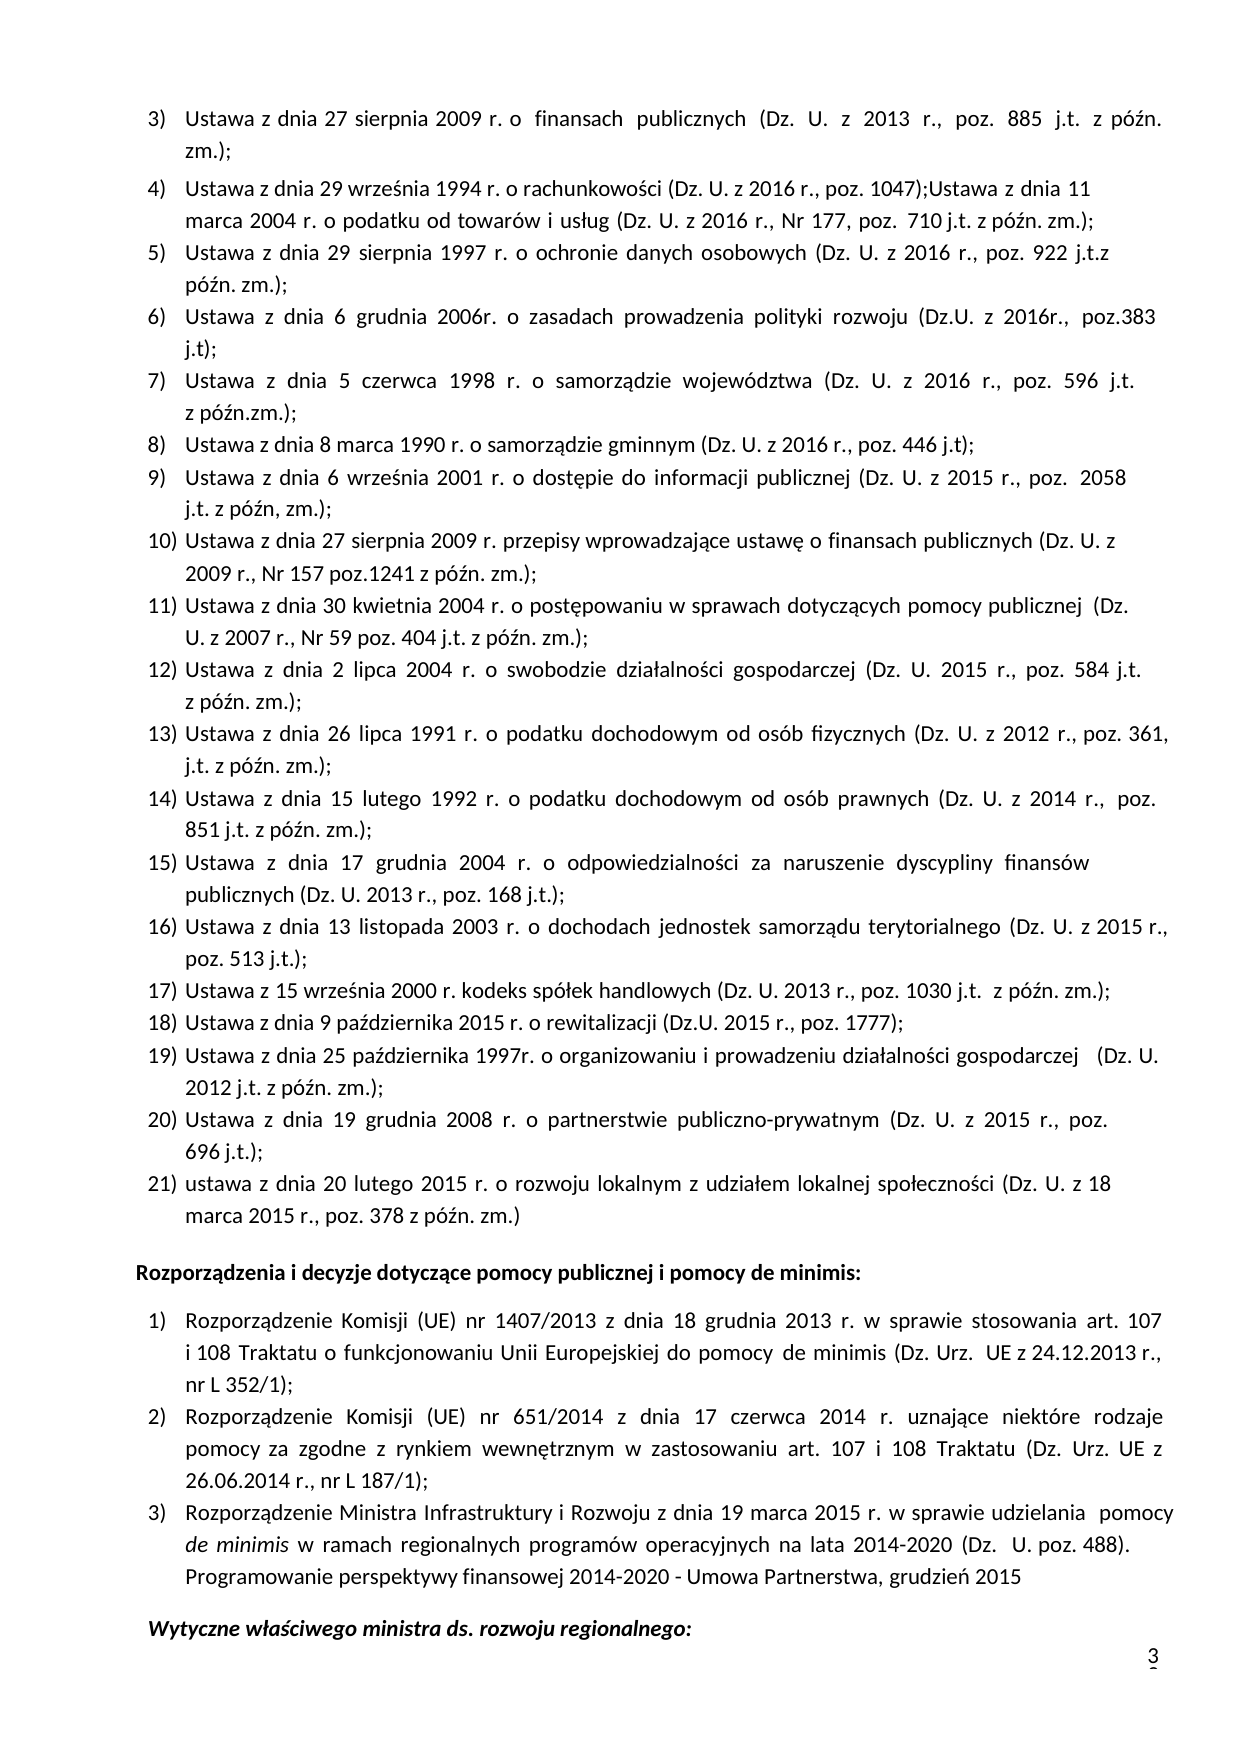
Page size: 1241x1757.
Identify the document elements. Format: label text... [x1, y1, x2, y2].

list Ustawa z dnia 9 października 2015 r. o rewitalizacji (Dz.U. 2015 r., poz. 1777); [147, 1008, 1176, 1037]
text j.t); [185, 334, 1176, 362]
list Ustawa z dnia 19 grudnia 2008 r. o partnerstwie publiczno-prywatnym (Dz. U. z 2015 r., poz. 696 j.t.); [147, 1105, 1146, 1165]
list Rozporządzenie Komisji (UE) nr 651/2014 z dnia 17 czerwca 2014 r. uznające niektóre rodzaje pomocy za zgodne z rynkiem wewnętrznym w zastosowaniu art. 107 i 108 Traktatu (Dz. Urz. UE z 26.06.2014 r., nr L 187/1); [148, 1402, 1163, 1494]
list Ustawa z dnia 6 grudnia 2006r. o zasadach prowadzenia polityki rozwoju (Dz.U. z 2016r., poz.383 [147, 302, 1176, 330]
text 2012 j.t. z późn. zm.); [185, 1073, 1176, 1101]
list ustawa z dnia 20 lutego 2015 r. o rozwoju lokalnym z udziałem lokalnej społeczności (Dz. U. z 18 marca 2015 r., poz. 378 z późn. zm.) [147, 1169, 1163, 1230]
list Ustawa z dnia 29 sierpnia 1997 r. o ochronie danych osobowych (Dz. U. z 2016 r., poz. 922 j.t.z późn. zm.); [147, 238, 1157, 298]
subtitle Rozporządzenia i decyzje dotyczące pomocy publicznej i pomocy de minimis: [136, 1258, 1176, 1286]
list Ustawa z dnia 27 sierpnia 2009 r. o finansach publicznych (Dz. U. z 2013 r., poz. 885 j.t. z późn. zm.); [147, 104, 1164, 164]
list Ustawa z dnia 25 października 1997r. o organizowaniu i prowadzeniu działalności gospodarczej (Dz. U. [147, 1041, 1176, 1069]
list Ustawa z dnia 6 września 2001 r. o dostępie do informacji publicznej (Dz. U. z 2015 r., poz. 2058 j.t. z późn, zm.); [147, 463, 1146, 523]
list Ustawa z dnia 13 listopada 2003 r. o dochodach jednostek samorządu terytorialnego (Dz. U. z 2015 r., [147, 912, 1176, 940]
list Ustawa z dnia 27 sierpnia 2009 r. przepisy wprowadzające ustawę o finansach publicznych (Dz. U. z 2009 r., Nr 157 poz.1241 z późn. zm.); [147, 527, 1157, 587]
list Ustawa z dnia 15 lutego 1992 r. o podatku dochodowym od osób prawnych (Dz. U. z 2014 r., poz. [147, 784, 1176, 812]
list Ustawa z dnia 30 kwietnia 2004 r. o postępowaniu w sprawach dotyczących pomocy publicznej (Dz. U. z 2007 r., Nr 59 poz. 404 j.t. z późn. zm.); [147, 591, 1146, 651]
text j.t. z późn. zm.); [185, 751, 1176, 779]
list Rozporządzenie Komisji (UE) nr 1407/2013 z dnia 18 grudnia 2013 r. w sprawie stosowania art. 107 i 108 Traktatu o funkcjonowaniu Unii Europejskiej do pomocy de minimis (Dz. Urz. UE z 24.12.2013 r., nr L 352/1); [148, 1306, 1163, 1398]
list Ustawa z dnia 2 lipca 2004 r. o swobodzie działalności gospodarczej (Dz. U. 2015 r., poz. 584 j.t. z późn. zm.); [147, 655, 1146, 715]
list Ustawa z dnia 5 czerwca 1998 r. o samorządzie województwa (Dz. U. z 2016 r., poz. 596 j.t. z późn.zm.); [147, 366, 1146, 426]
list Ustawa z dnia 26 lipca 1991 r. o podatku dochodowym od osób fizycznych (Dz. U. z 2012 r., poz. 361, [147, 719, 1176, 747]
list Ustawa z 15 września 2000 r. kodeks spółek handlowych (Dz. U. 2013 r., poz. 1030 j.t. z późn. zm.); [147, 977, 1176, 1004]
list Ustawa z dnia 29 września 1994 r. o rachunkowości (Dz. U. z 2016 r., poz. 1047);Ustawa z dnia 11 marca 2004 r. o podatku od towarów i usług (Dz. U. z 2016 r., Nr 177, poz. 710 j.t. z późn. zm.); [147, 174, 1146, 234]
text 851 j.t. z późn. zm.); [185, 816, 1176, 844]
text poz. 513 j.t.); [185, 944, 1176, 972]
list Ustawa z dnia 17 grudnia 2004 r. o odpowiedzialności za naruszenie dyscypliny finansów publicznych (Dz. U. 2013 r., poz. 168 j.t.); [147, 848, 1157, 908]
list Rozporządzenie Ministra Infrastruktury i Rozwoju z dnia 19 marca 2015 r. w sprawie udzielania pomocy [148, 1498, 1176, 1526]
list Ustawa z dnia 8 marca 1990 r. o samorządzie gminnym (Dz. U. z 2016 r., poz. 446 j.t); [147, 430, 1176, 458]
subtitle Wytyczne właściwego ministra ds. rozwoju regionalnego: [148, 1614, 1176, 1642]
text de minimis w ramach regionalnych programów operacyjnych na lata 2014-2020 (Dz. U. poz. 488). Programowanie perspektywy finansowej 2014-2020 - Umowa Partnerstwa, grudzień 2015 [185, 1530, 1163, 1590]
